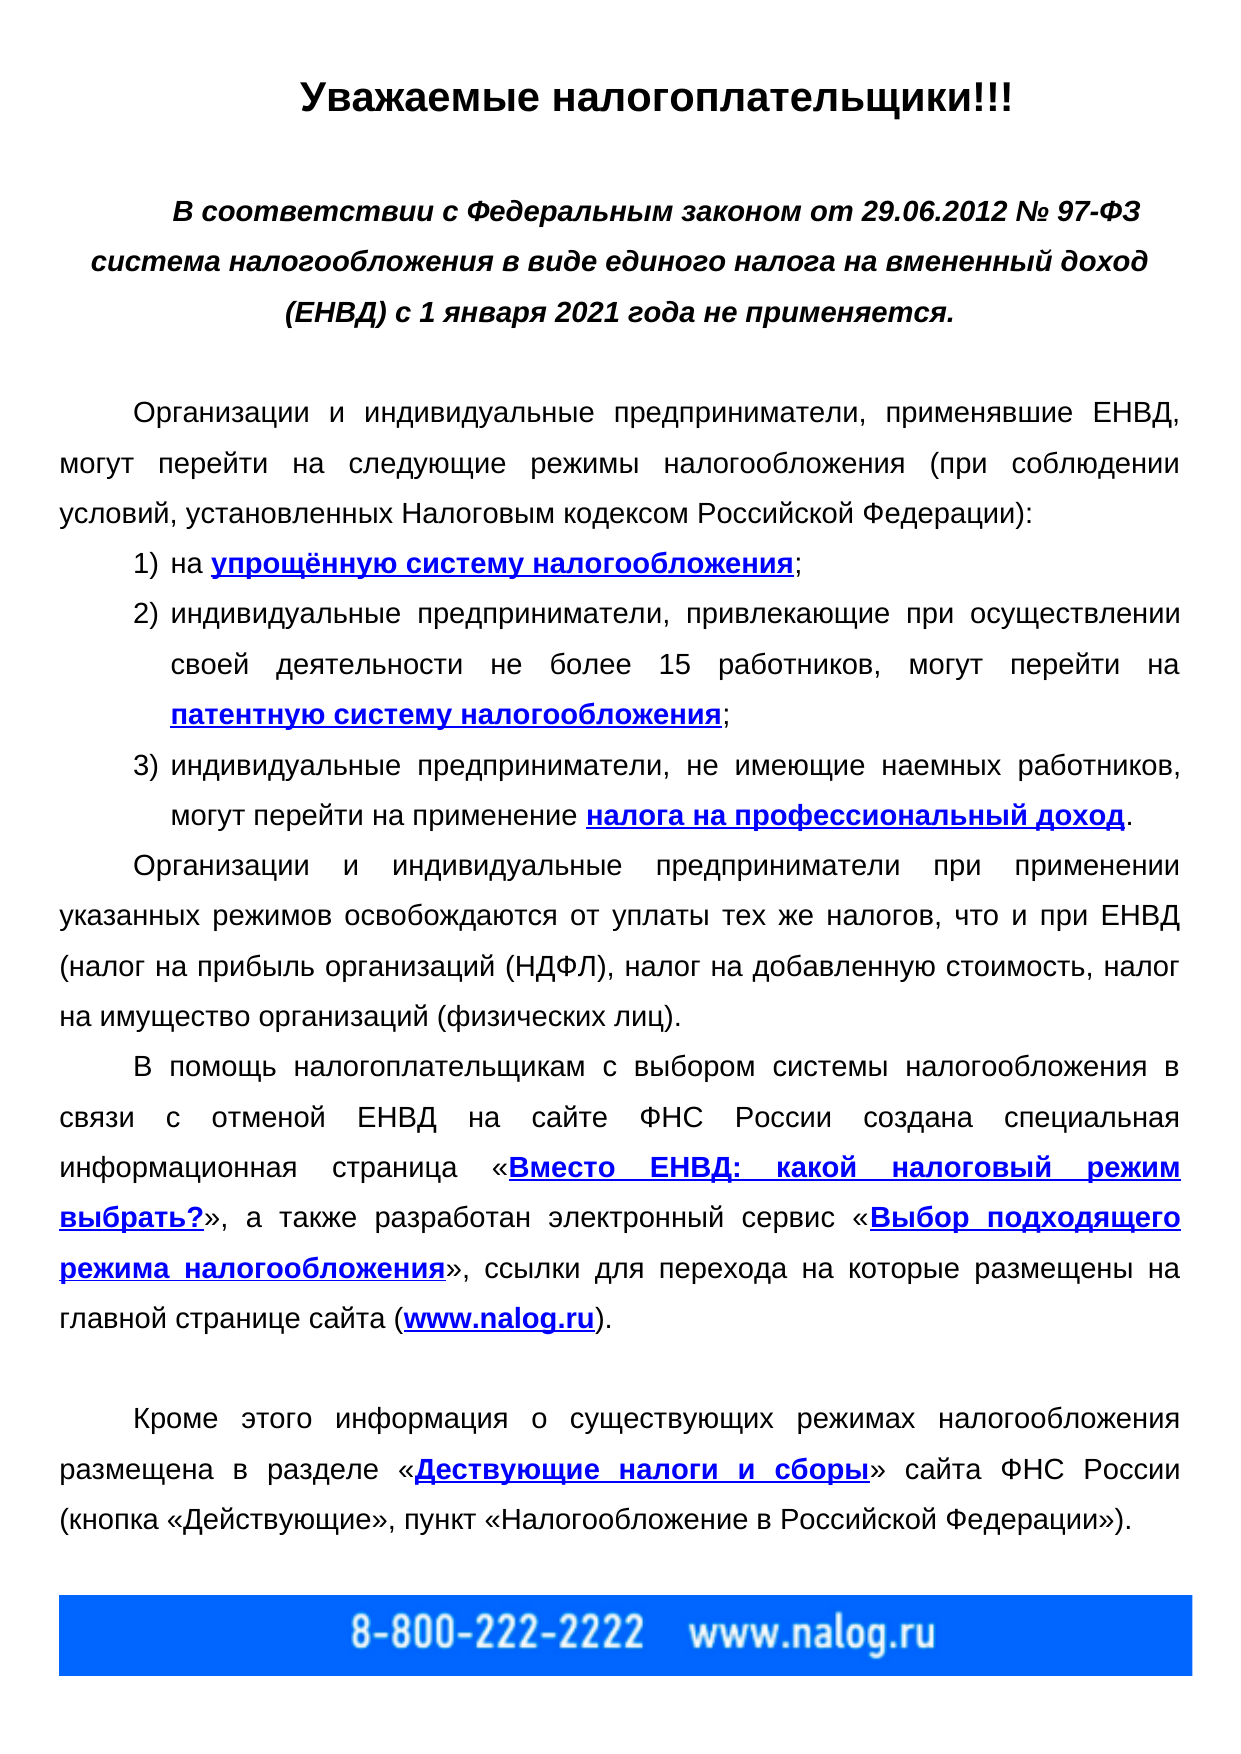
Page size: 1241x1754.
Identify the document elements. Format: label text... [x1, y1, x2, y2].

list на упрощённую систему налогообложения; [133, 546, 1181, 580]
text Организации и индивидуальные предприниматели при применении указанных режимов освобождаются от уплаты тех же налогов, что и при ЕНВД (налог на прибыль организаций (НДФЛ), налог на добавленную стоимость, налог на имущество организаций (физических лиц). [59, 848, 1181, 1033]
text В соответствии с Федеральным законом от 29.06.2012 № 97-ФЗ система налогообложения в виде единого налога на вмененный доход (ЕНВД) с 1 января 2021 года не применяется. [59, 194, 1181, 328]
list индивидуальные предприниматели, не имеющие наемных работников, могут перейти на применение налога на профессиональный доход. [133, 747, 1181, 831]
text В помощь налогоплательщикам с выбором системы налогообложения в связи с отменой ЕНВД на сайте ФНС России создана специальная информационная страница «Вместо ЕНВД: какой налоговый режим выбрать?», а также разработан электронный сервис «Выбор подходящего режима налогообложения», ссылки для перехода на которые размещены на главной странице сайта (www.nalog.ru). [59, 1049, 1181, 1334]
picture [59, 1595, 1193, 1676]
text Кроме этого информация о существующих режимах налогообложения размещена в разделе «Дествующие налоги и сборы» сайта ФНС России (кнопка «Действующие», пункт «Налогообложение в Российской Федерации»). [59, 1402, 1181, 1536]
list индивидуальные предприниматели, привлекающие при осуществлении своей деятельности не более 15 работников, могут перейти на патентную систему налогообложения; [133, 597, 1181, 731]
text Уважаемые налогоплательщики!!! [59, 72, 1181, 120]
text Организации и индивидуальные предприниматели, применявшие ЕНВД, могут перейти на следующие режимы налогообложения (при соблюдении условий, установленных Налоговым кодексом Российской Федерации): [59, 395, 1181, 529]
